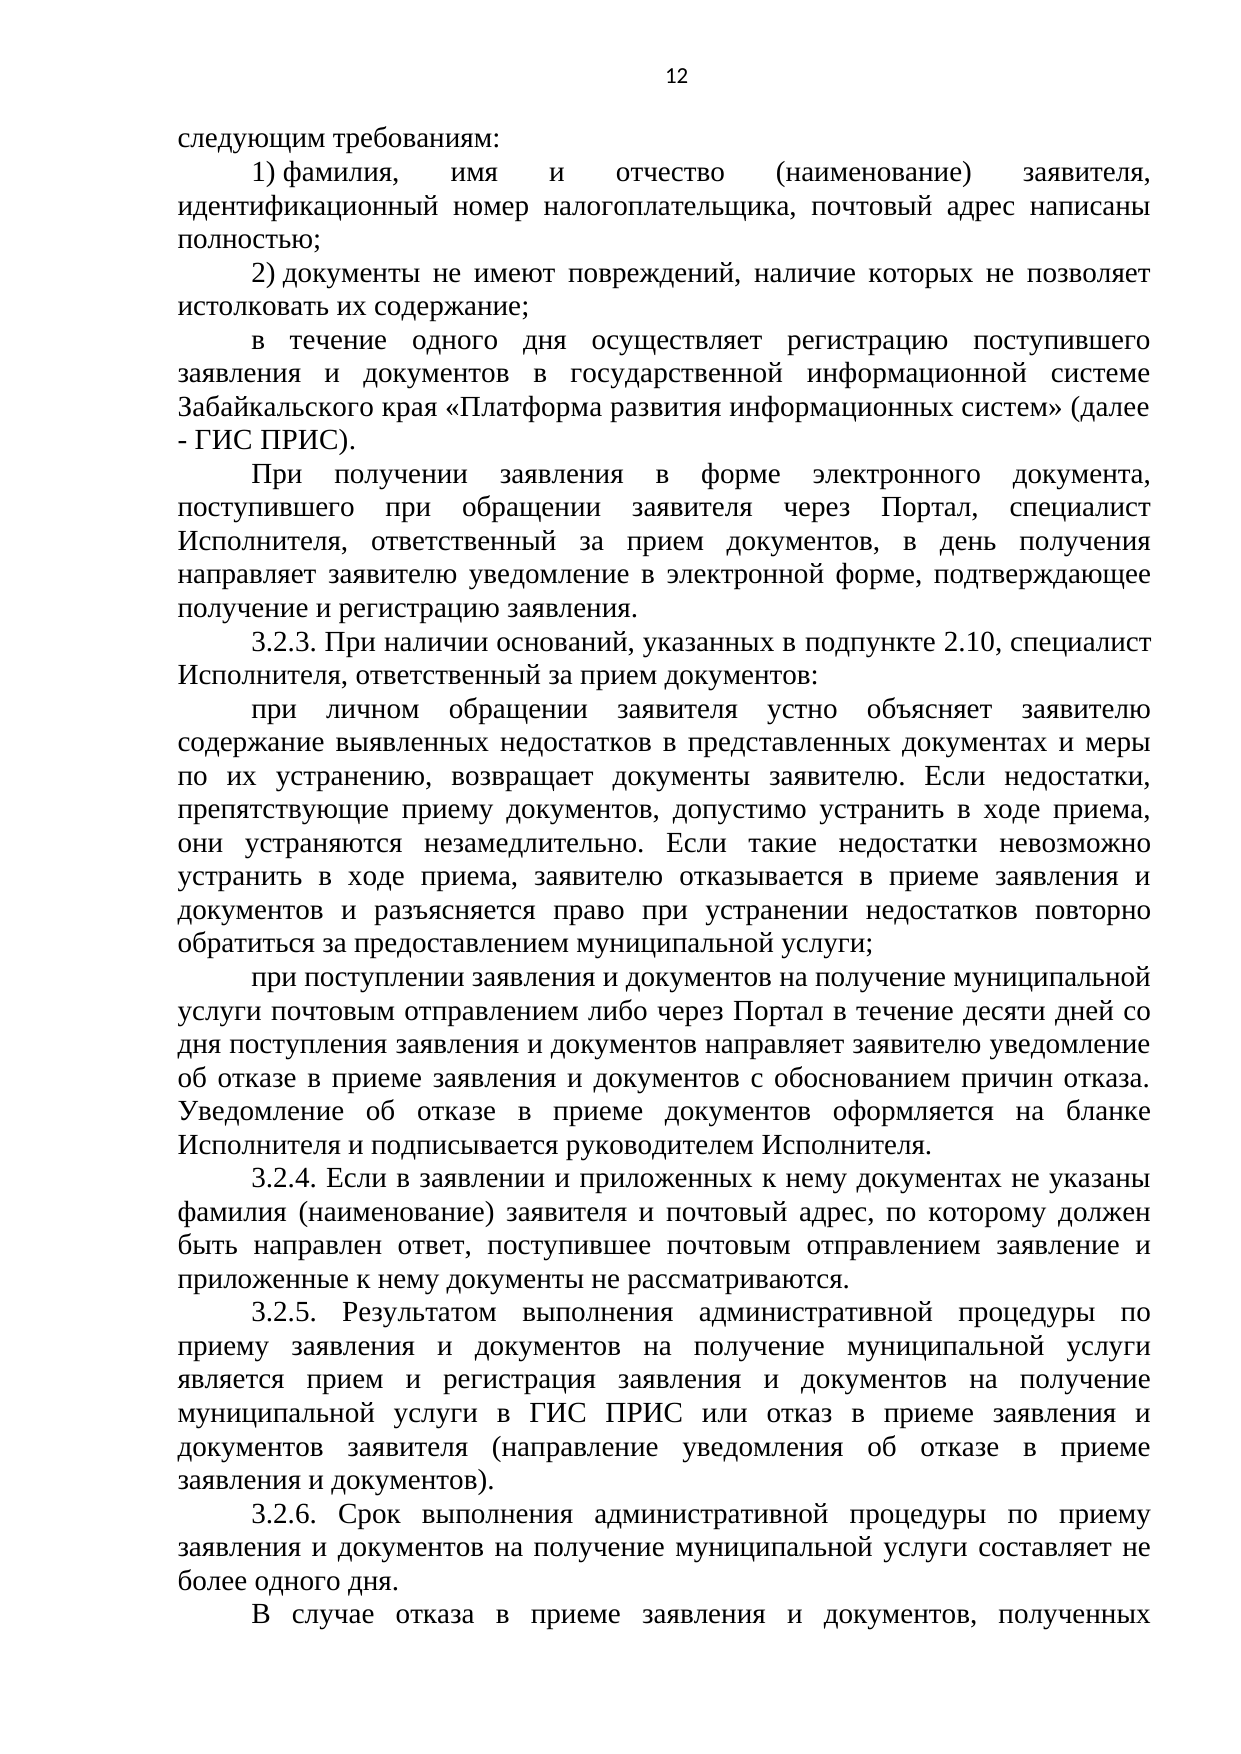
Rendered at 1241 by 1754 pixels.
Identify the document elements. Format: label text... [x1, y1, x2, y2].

text При получении заявления в форме электронного документа, поступившего при обращении заявителя через Портал, специалист Исполнителя, ответственный за прием документов, в день получения направляет заявителю уведомление в электронной форме, подтверждающее получение и регистрацию заявления. [177, 456, 1152, 624]
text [177, 1596, 1152, 1630]
text 3.2.4. Если в заявлении и приложенных к нему документах не указаны фамилия (наименование) заявителя и почтовый адрес, по которому должен быть направлен ответ, поступившее почтовым отправлением заявление и приложенные к нему документы не рассматриваются. [177, 1160, 1152, 1294]
text при поступлении заявления и документов на получение муниципальной услуги почтовым отправлением либо через Портал в течение десяти дней со дня поступления заявления и документов направляет заявителю уведомление об отказе в приеме заявления и документов с обоснованием причин отказа. Уведомление об отказе в приеме документов оформляется на бланке Исполнителя и подписывается руководителем Исполнителя. [177, 959, 1152, 1160]
text 3.2.6. Срок выполнения административной процедуры по приему заявления и документов на получение муниципальной услуги составляет не более одного дня. [177, 1496, 1152, 1596]
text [177, 121, 1152, 154]
text 2) документы не имеют повреждений, наличие которых не позволяет истолковать их содержание; [177, 255, 1152, 322]
text 1) фамилия, имя и отчество (наименование) заявителя, идентификационный номер налогоплательщика, почтовый адрес написаны полностью; [177, 154, 1152, 255]
text 3.2.5. Результатом выполнения административной процедуры по приему заявления и документов на получение муниципальной услуги является прием и регистрация заявления и документов на получение муниципальной услуги в ГИС ПРИС или отказ в приеме заявления и документов заявителя (направление уведомления об отказе в приеме заявления и документов). [177, 1294, 1152, 1496]
text 3.2.3. При наличии оснований, указанных в подпункте 2.10, специалист Исполнителя, ответственный за прием документов: [177, 624, 1152, 691]
text при личном обращении заявителя устно объясняет заявителю содержание выявленных недостатков в представленных документах и меры по их устранению, возвращает документы заявителю. Если недостатки, препятствующие приему документов, допустимо устранить в ходе приема, они устраняются незамедлительно. Если такие недостатки невозможно устранить в ходе приема, заявителю отказывается в приеме заявления и документов и разъясняется право при устранении недостатков повторно обратиться за предоставлением муниципальной услуги; [177, 691, 1152, 959]
text в течение одного дня осуществляет регистрацию поступившего заявления и документов в государственной информационной системе Забайкальского края «Платформа развития информационных систем» (далее - ГИС ПРИС). [177, 322, 1152, 456]
